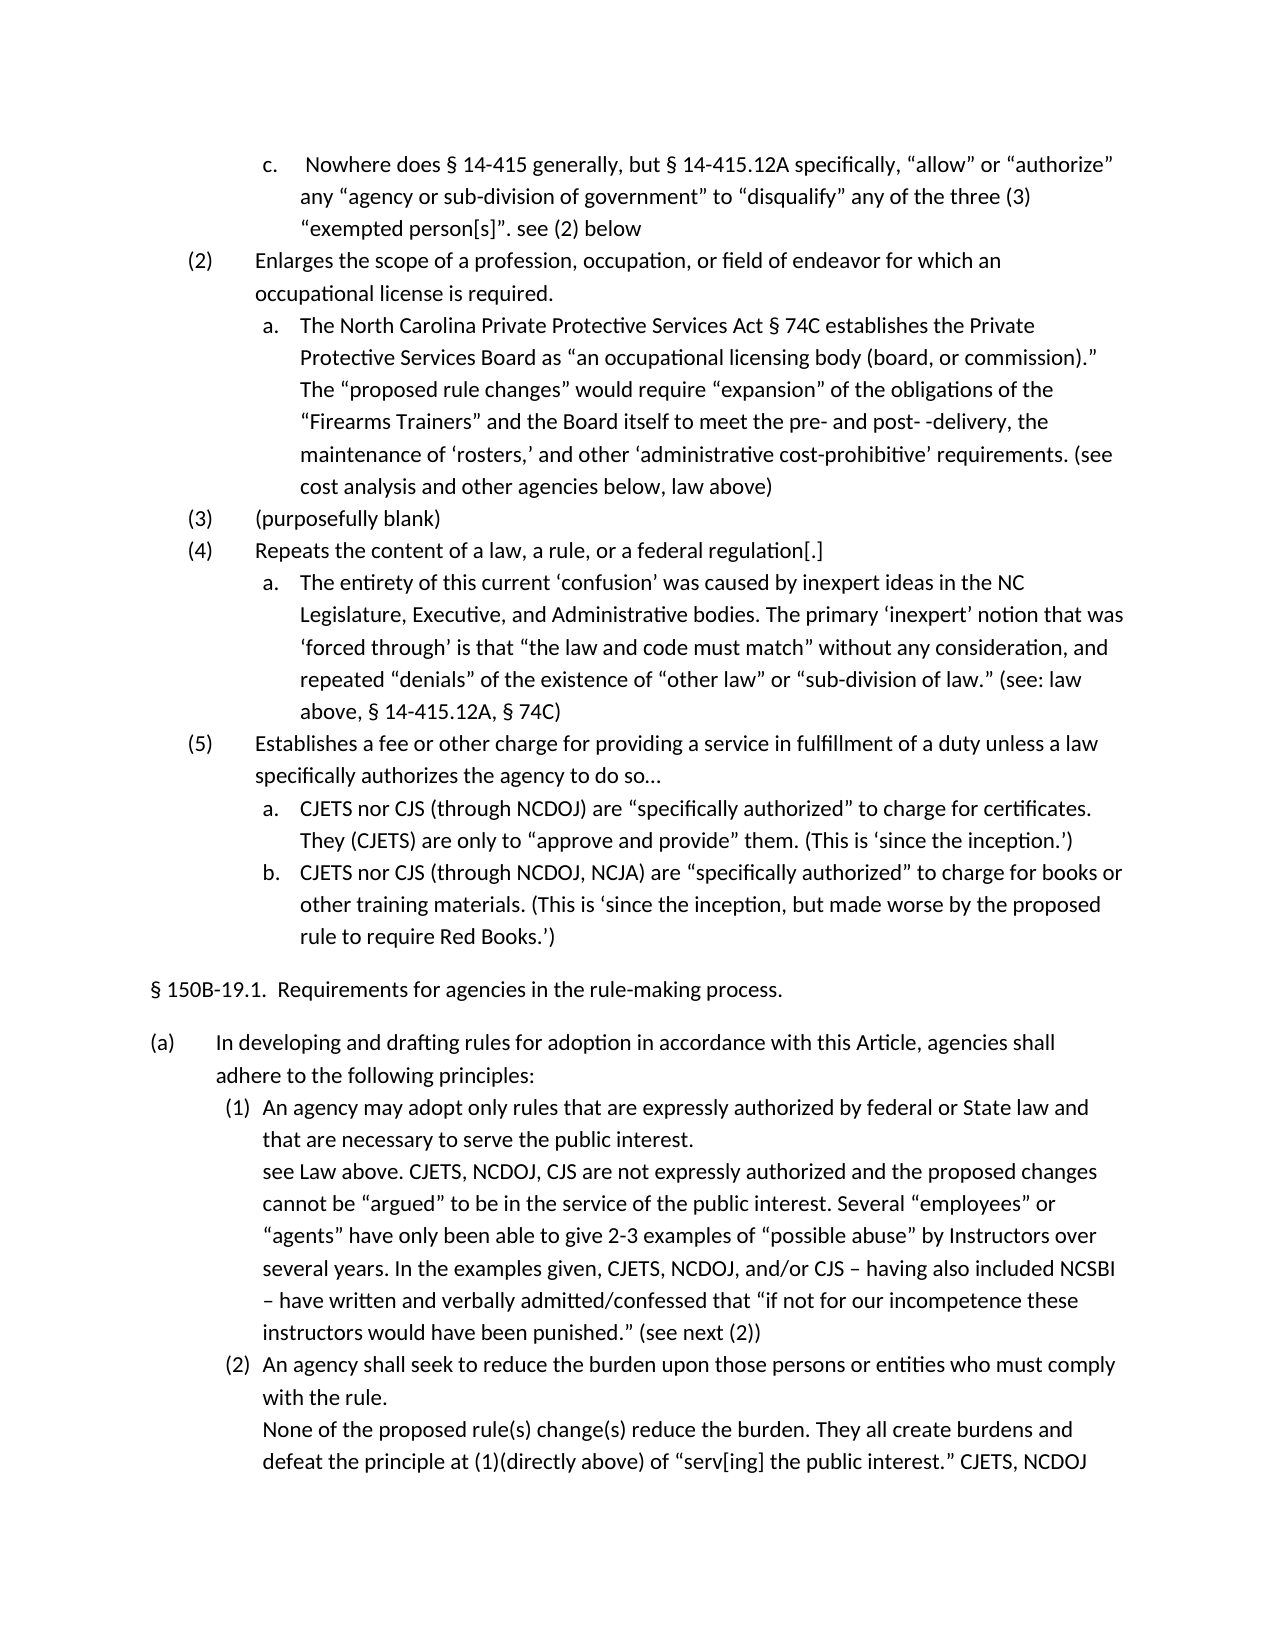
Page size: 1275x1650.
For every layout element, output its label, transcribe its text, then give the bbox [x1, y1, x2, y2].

list CJETS nor CJS (through NCDOJ, NCJA) are “specifically authorized” to charge for books or other training materials. (This is ‘since the inception, but made worse by the proposed rule to require Red Books.’) [262, 858, 1125, 951]
list The North Carolina Private Protective Services Act § 74C establishes the Private Protective Services Board as “an occupational licensing body (board, or commission).” The “proposed rule changes” would require “expansion” of the obligations of the “Firearms Trainers” and the Board itself to meet the pre- and post- -delivery, the maintenance of ‘rosters,’ and other ‘administrative cost-prohibitive’ requirements. (see cost analysis and other agencies below, law above) [262, 311, 1125, 500]
list Enlarges the scope of a profession, occupation, or field of endeavor for which an occupational license is required. [187, 247, 1125, 307]
list Establishes a fee or other charge for providing a service in fulfillment of a duty unless a law specifically authorizes the agency to do so… [187, 729, 1125, 789]
list In developing and drafting rules for adoption in accordance with this Article, agencies shall adhere to the following principles: [150, 1028, 1125, 1089]
list An agency may adopt only rules that are expressly authorized by federal or State law and that are necessary to serve the public interest. see Law above. CJETS, NCDOJ, CJS are not expressly authorized and the proposed changes cannot be “argued” to be in the service of the public interest. Several “employees” or “agents” have only been able to give 2-3 examples of “possible abuse” by Instructors over several years. In the examples given, CJETS, NCDOJ, and/or CJS – having also included NCSBI – have written and verbally admitted/confessed that “if not for our incompetence these instructors would have been punished.” (see next (2)) [225, 1093, 1125, 1346]
list Repeats the content of a law, a rule, or a federal regulation[.] [187, 536, 1125, 564]
list (purposefully blank) [187, 504, 1125, 532]
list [225, 1350, 1125, 1475]
list Nowhere does § 14-415 generally, but § 14-415.12A specifically, “allow” or “authorize” any “agency or sub-division of government” to “disqualify” any of the three (3) “exempted person[s]”. see (2) below [262, 150, 1125, 242]
list CJETS nor CJS (through NCDOJ) are “specifically authorized” to charge for certificates. They (CJETS) are only to “approve and provide” them. (This is ‘since the inception.’) [262, 794, 1125, 854]
list The entirety of this current ‘confusion’ was caused by inexpert ideas in the NC Legislature, Executive, and Administrative bodies. The primary ‘inexpert’ notion that was ‘forced through’ is that “the law and code must match” without any consideration, and repeated “denials” of the existence of “other law” or “sub-division of law.” (see: law above, § 14-415.12A, § 74C) [262, 568, 1125, 725]
text § 150B-19.1. Requirements for agencies in the rule-making process. [150, 976, 1125, 1003]
